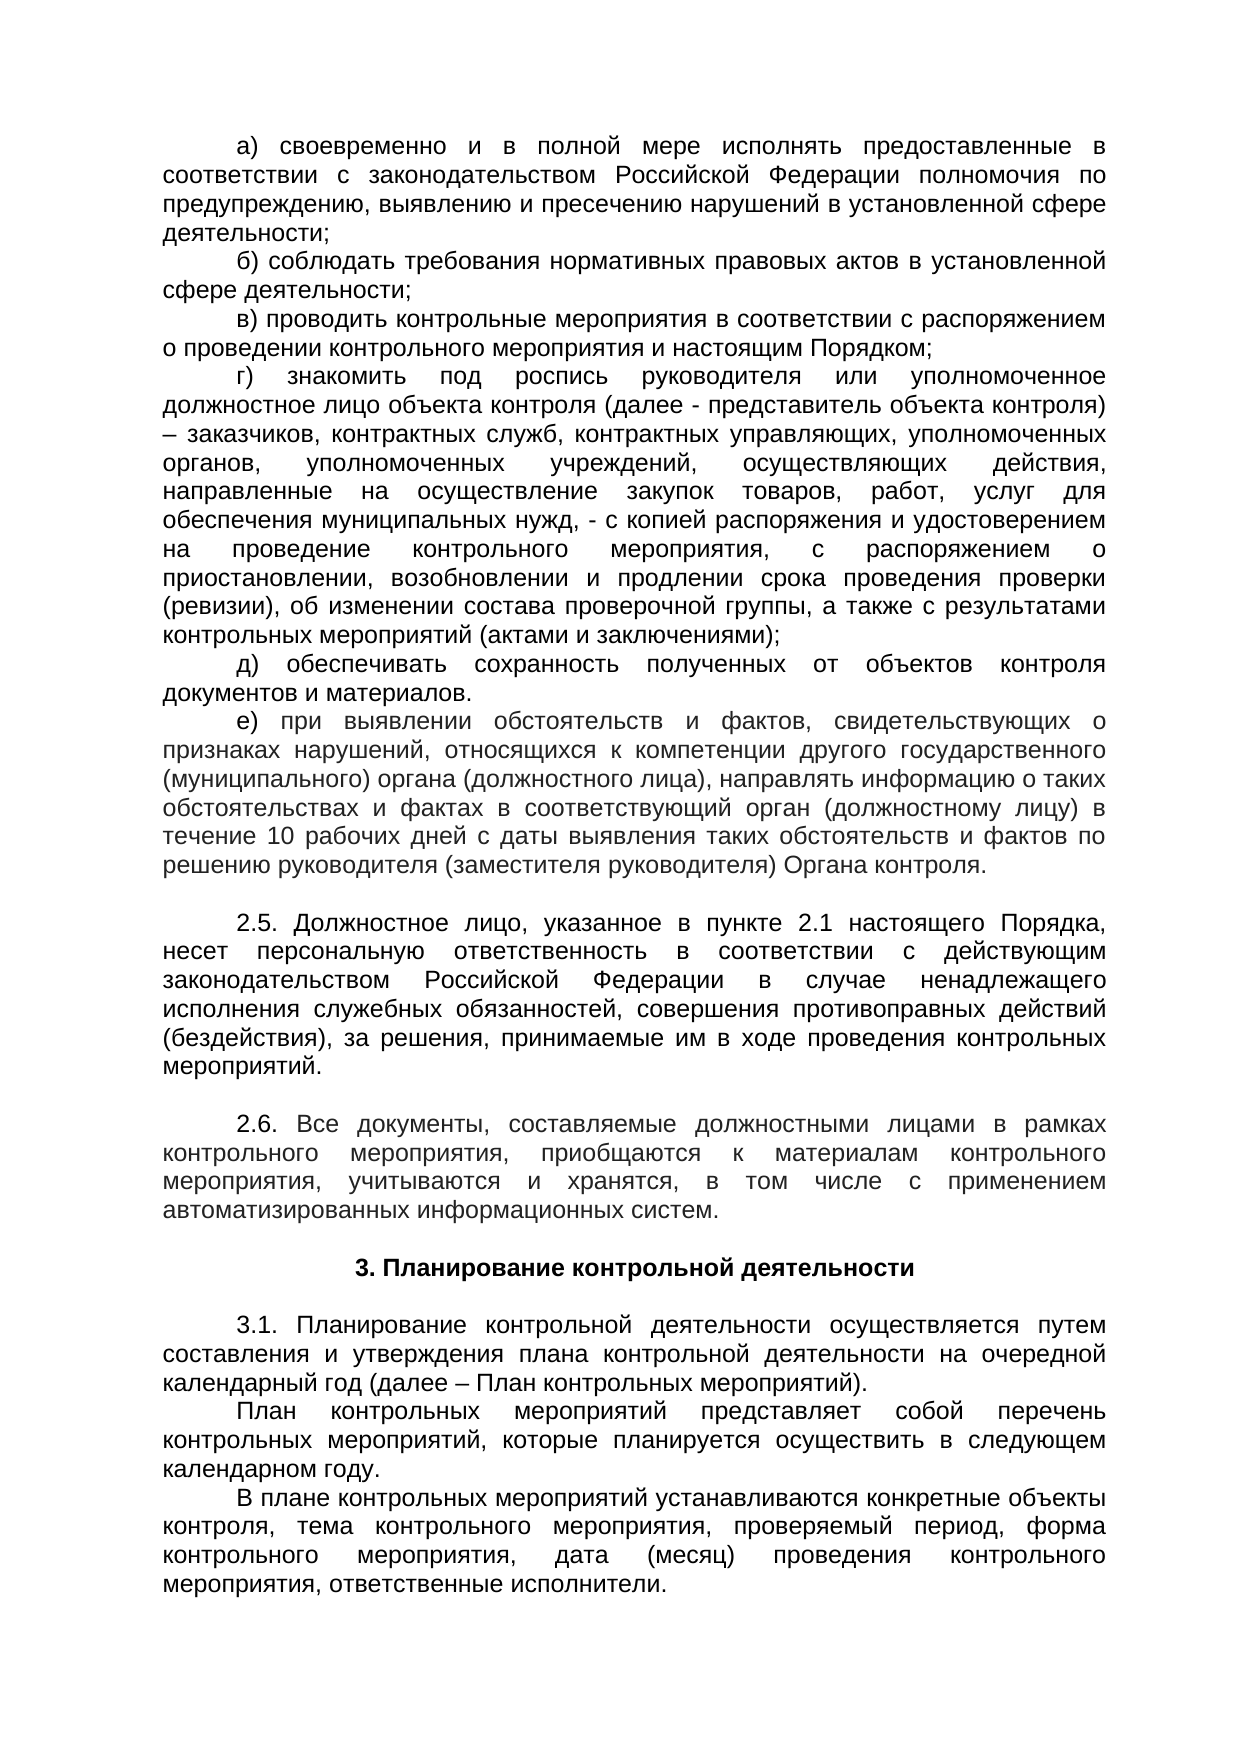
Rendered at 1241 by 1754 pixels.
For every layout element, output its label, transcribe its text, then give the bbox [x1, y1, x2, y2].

text в) проводить контрольные мероприятия в соответствии с распоряжением о проведении контрольного мероприятия и настоящим Порядком; [162, 304, 1107, 361]
text В плане контрольных мероприятий устанавливаются конкретные объекты контроля, тема контрольного мероприятия, проверяемый период, форма контрольного мероприятия, дата (месяц) проведения контрольного мероприятия, ответственные исполнители. [162, 1482, 1107, 1597]
text 3.1. Планирование контрольной деятельности осуществляется путем составления и утверждения плана контрольной деятельности на очередной календарный год (далее – План контрольных мероприятий). [162, 1310, 1107, 1396]
text 2.6. Все документы, составляемые должностными лицами в рамках контрольного мероприятия, приобщаются к материалам контрольного мероприятия, учитываются и хранятся, в том числе с применением автоматизированных информационных систем. [162, 1109, 1107, 1224]
text План контрольных мероприятий представляет собой перечень контрольных мероприятий, которые планируется осуществить в следующем календарном году. [162, 1396, 1107, 1482]
text 3. Планирование контрольной деятельности [162, 1252, 1107, 1281]
text б) соблюдать требования нормативных правовых актов в установленной сфере деятельности; [162, 246, 1107, 304]
text е) при выявлении обстоятельств и фактов, свидетельствующих о признаках нарушений, относящихся к компетенции другого государственного (муниципального) органа (должностного лица), направлять информацию о таких обстоятельствах и фактах в соответствующий орган (должностному лицу) в течение 10 рабочих дней с даты выявления таких обстоятельств и фактов по решению руководителя (заместителя руководителя) Органа контроля. [162, 706, 1107, 879]
text а) своевременно и в полной мере исполнять предоставленные в соответствии с законодательством Российской Федерации полномочия по предупреждению, выявлению и пресечению нарушений в установленной сфере деятельности; [162, 131, 1107, 246]
text 2.5. Должностное лицо, указанное в пункте 2.1 настоящего Порядка, несет персональную ответственность в соответствии с действующим законодательством Российской Федерации в случае ненадлежащего исполнения служебных обязанностей, совершения противоправных действий (бездействия), за решения, принимаемые им в ходе проведения контрольных мероприятий. [162, 907, 1107, 1080]
text г) знакомить под роспись руководителя или уполномоченное должностное лицо объекта контроля (далее - представитель объекта контроля) – заказчиков, контрактных служб, контрактных управляющих, уполномоченных органов, уполномоченных учреждений, осуществляющих действия, направленные на осуществление закупок товаров, работ, услуг для обеспечения муниципальных нужд, - с копией распоряжения и удостоверением на проведение контрольного мероприятия, с распоряжением о приостановлении, возобновлении и продлении срока проведения проверки (ревизии), об изменении состава проверочной группы, а также с результатами контрольных мероприятий (актами и заключениями); [162, 361, 1107, 649]
text д) обеспечивать сохранность полученных от объектов контроля документов и материалов. [162, 649, 1107, 706]
